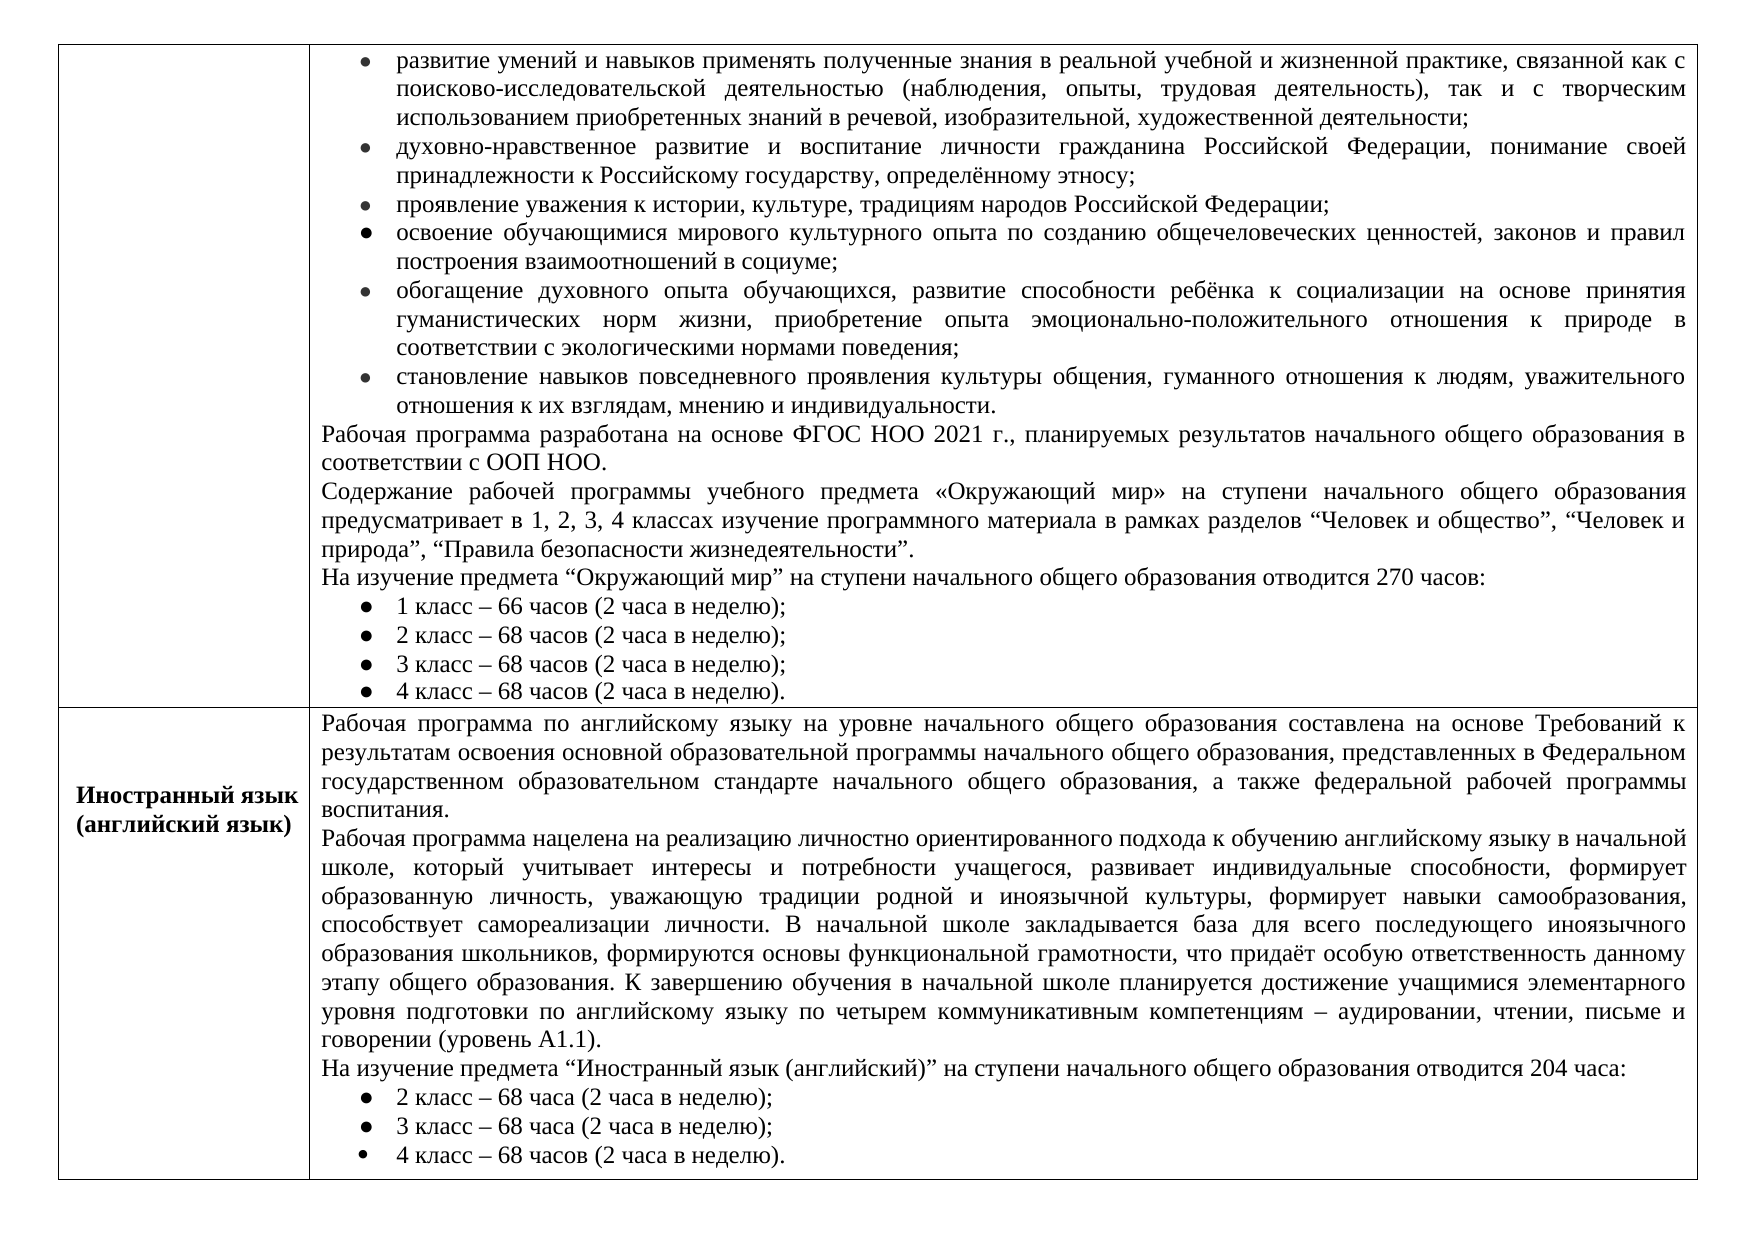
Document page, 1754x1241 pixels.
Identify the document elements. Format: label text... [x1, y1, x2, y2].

table_cell Рабочая программа по английскому языку на уровне начального общего образования составлена на основе Требований к результатам освоения основной образовательной программы начального общего образования, представленных в Федеральном государственном образовательном стандарте начального общего образования, а также федеральной рабочей программы воспитания. Рабочая программа нацелена на реализацию личностно ориентированного подхода к обучению английскому языку в начальной школе, который учитывает интересы и потребности учащегося, развивает индивидуальные способности, формирует образованную личность, уважающую традиции родной и иноязычной культуры, формирует навыки самообразования, способствует самореализации личности. В начальной школе закладывается база для всего последующего иноязычного образования школьников, формируются основы функциональной грамотности, что придаёт особую ответственность данному этапу общего образования. К завершению обучения в начальной школе планируется достижение учащимися элементарного уровня подготовки по английскому языку по четырем коммуникативным компетенциям – аудировании, чтении, письме и говорении (уровень А1.1). На изучение предмета “Иностранный язык (английский)” на ступени начального общего образования отводится 204 часа: 2 класс – 68 часа (2 часа в неделю); 3 класс – 68 часа (2 часа в неделю); 4 класс – 68 часов (2 часа в неделю). [310, 708, 1697, 1179]
table_header [59, 45, 309, 707]
table_cell Иностранный язык (английский язык) [59, 708, 309, 1179]
table_header развитие умений и навыков применять полученные знания в реальной учебной и жизненной практике, связанной как с поисково-исследовательской деятельностью (наблюдения, опыты, трудовая деятельность), так и с творческим использованием приобретенных знаний в речевой, изобразительной, художественной деятельности; духовно-нравственное развитие и воспитание личности гражданина Российской Федерации, понимание своей принадлежности к Российскому государству, определённому этносу; проявление уважения к истории, культуре, традициям народов Российской Федерации; освоение обучающимися мирового культурного опыта по созданию общечеловеческих ценностей, законов и правил построения взаимоотношений в социуме; обогащение духовного опыта обучающихся, развитие способности ребёнка к социализации на основе принятия гуманистических норм жизни, приобретение опыта эмоционально-положительного отношения к природе в соответствии с экологическими нормами поведения; становление навыков повседневного проявления культуры общения, гуманного отношения к людям, уважительного отношения к их взглядам, мнению и индивидуальности. Рабочая программа разработана на основе ФГОС НОО 2021 г., планируемых результатов начального общего образования в соответствии с ООП НОО. Содержание рабочей программы учебного предмета «Окружающий мир» на ступени начального общего образования предусматривает в 1, 2, 3, 4 классах изучение программного материала в рамках разделов “Человек и общество”, “Человек и природа”, “Правила безопасности жизнедеятельности”. На изучение предмета “Окружающий мир” на ступени начального общего образования отводится 270 часов: 1 класс – 66 часов (2 часа в неделю); 2 класс – 68 часов (2 часа в неделю); 3 класс – 68 часов (2 часа в неделю); 4 класс – 68 часов (2 часа в неделю). [310, 45, 1697, 707]
